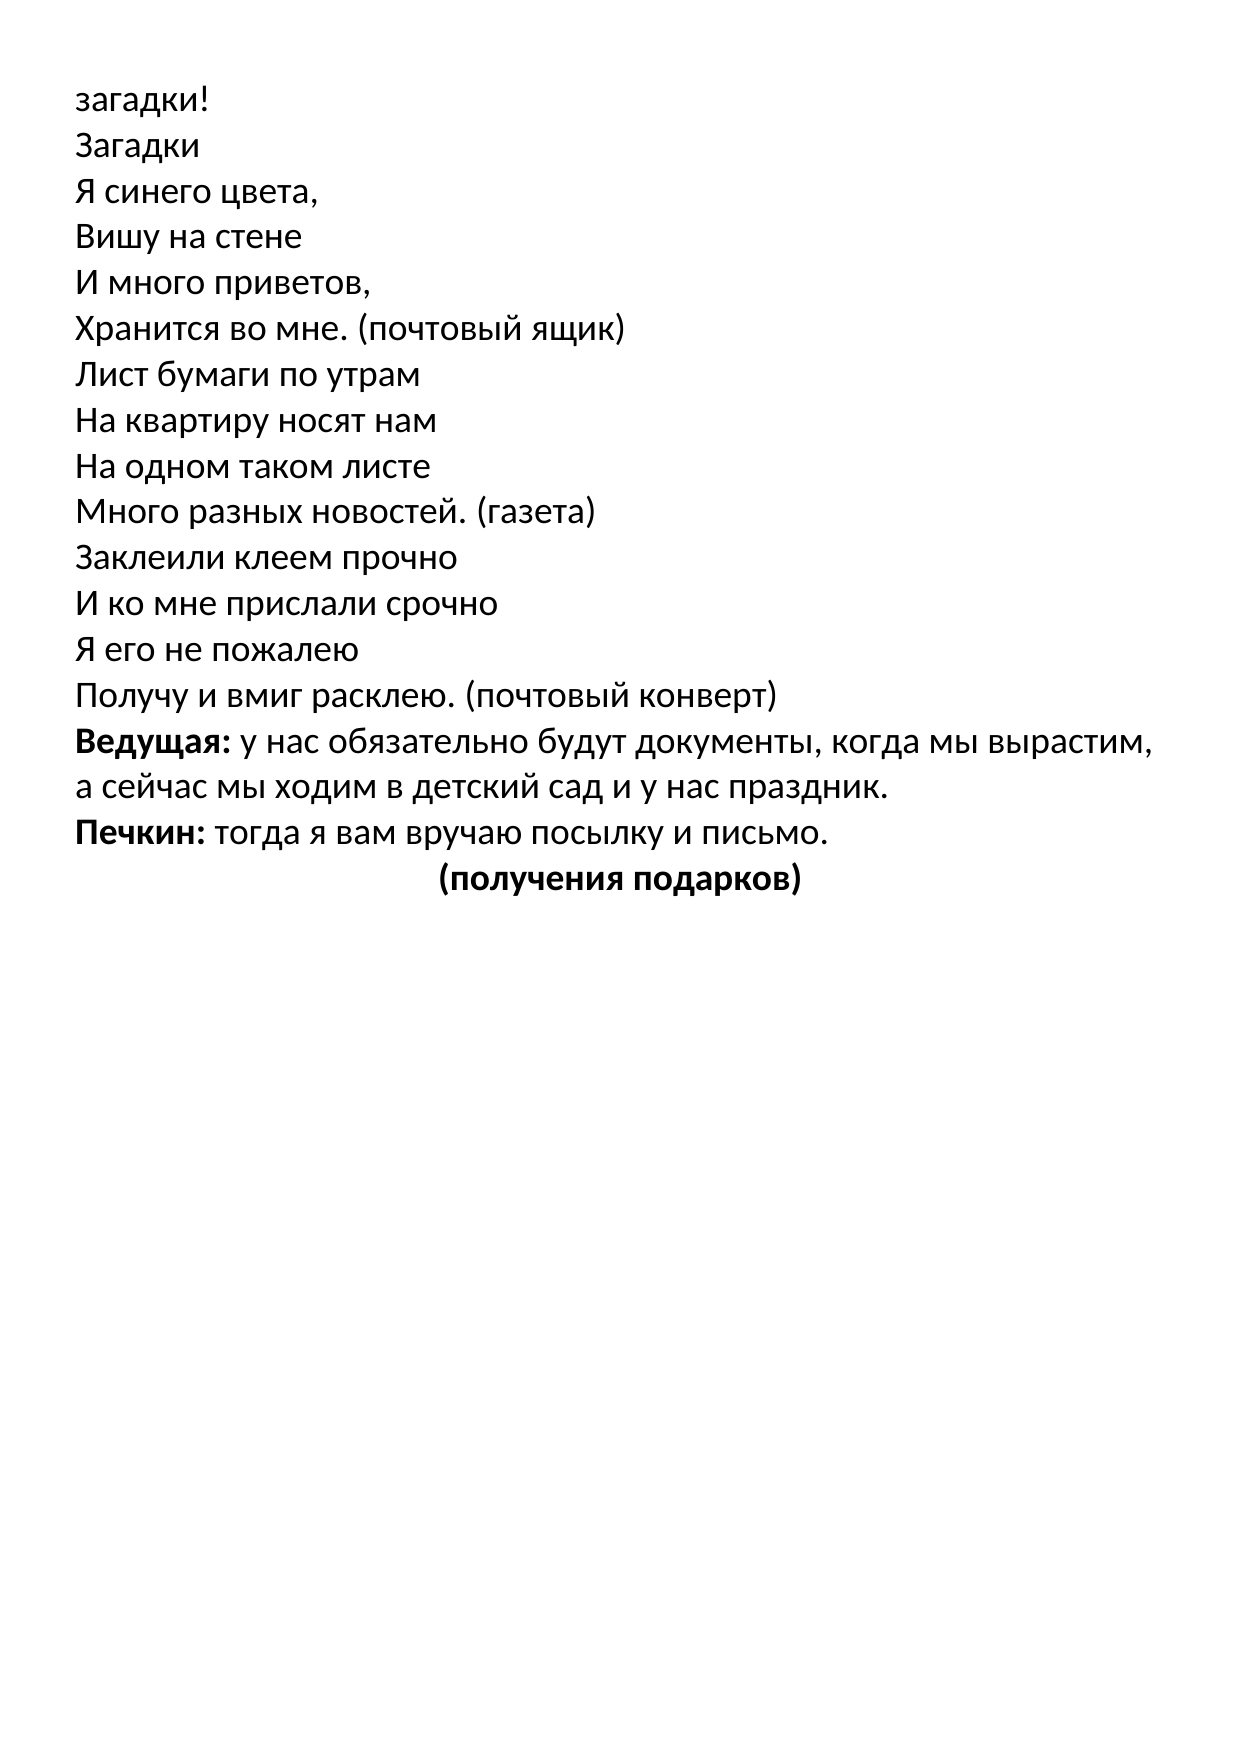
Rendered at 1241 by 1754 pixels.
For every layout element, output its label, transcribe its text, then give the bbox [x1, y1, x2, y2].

text Я его не пожалею [75, 625, 1165, 671]
text Заклеили клеем прочно [75, 533, 1165, 579]
text Получу и вмиг расклею. (почтовый конверт) [75, 671, 1165, 717]
text И ко мне прислали срочно [75, 579, 1165, 625]
text На одном таком листе [75, 442, 1165, 487]
text Вишу на стене [75, 212, 1165, 258]
text Хранится во мне. (почтовый ящик) [75, 304, 1165, 350]
text Печкин: тогда я вам вручаю посылку и письмо. [75, 808, 1165, 854]
text Ведущая: у нас обязательно будут документы, когда мы вырастим, а сейчас мы ходим в детский сад и у нас праздник. [75, 717, 1165, 808]
text загадки! [75, 75, 1165, 121]
text (получения подарков) [75, 854, 1165, 900]
text На квартиру носят нам [75, 396, 1165, 442]
text И много приветов, [75, 258, 1165, 304]
text Я синего цвета, [75, 167, 1165, 212]
text Загадки [75, 121, 1165, 167]
text Лист бумаги по утрам [75, 350, 1165, 396]
text Много разных новостей. (газета) [75, 487, 1165, 533]
